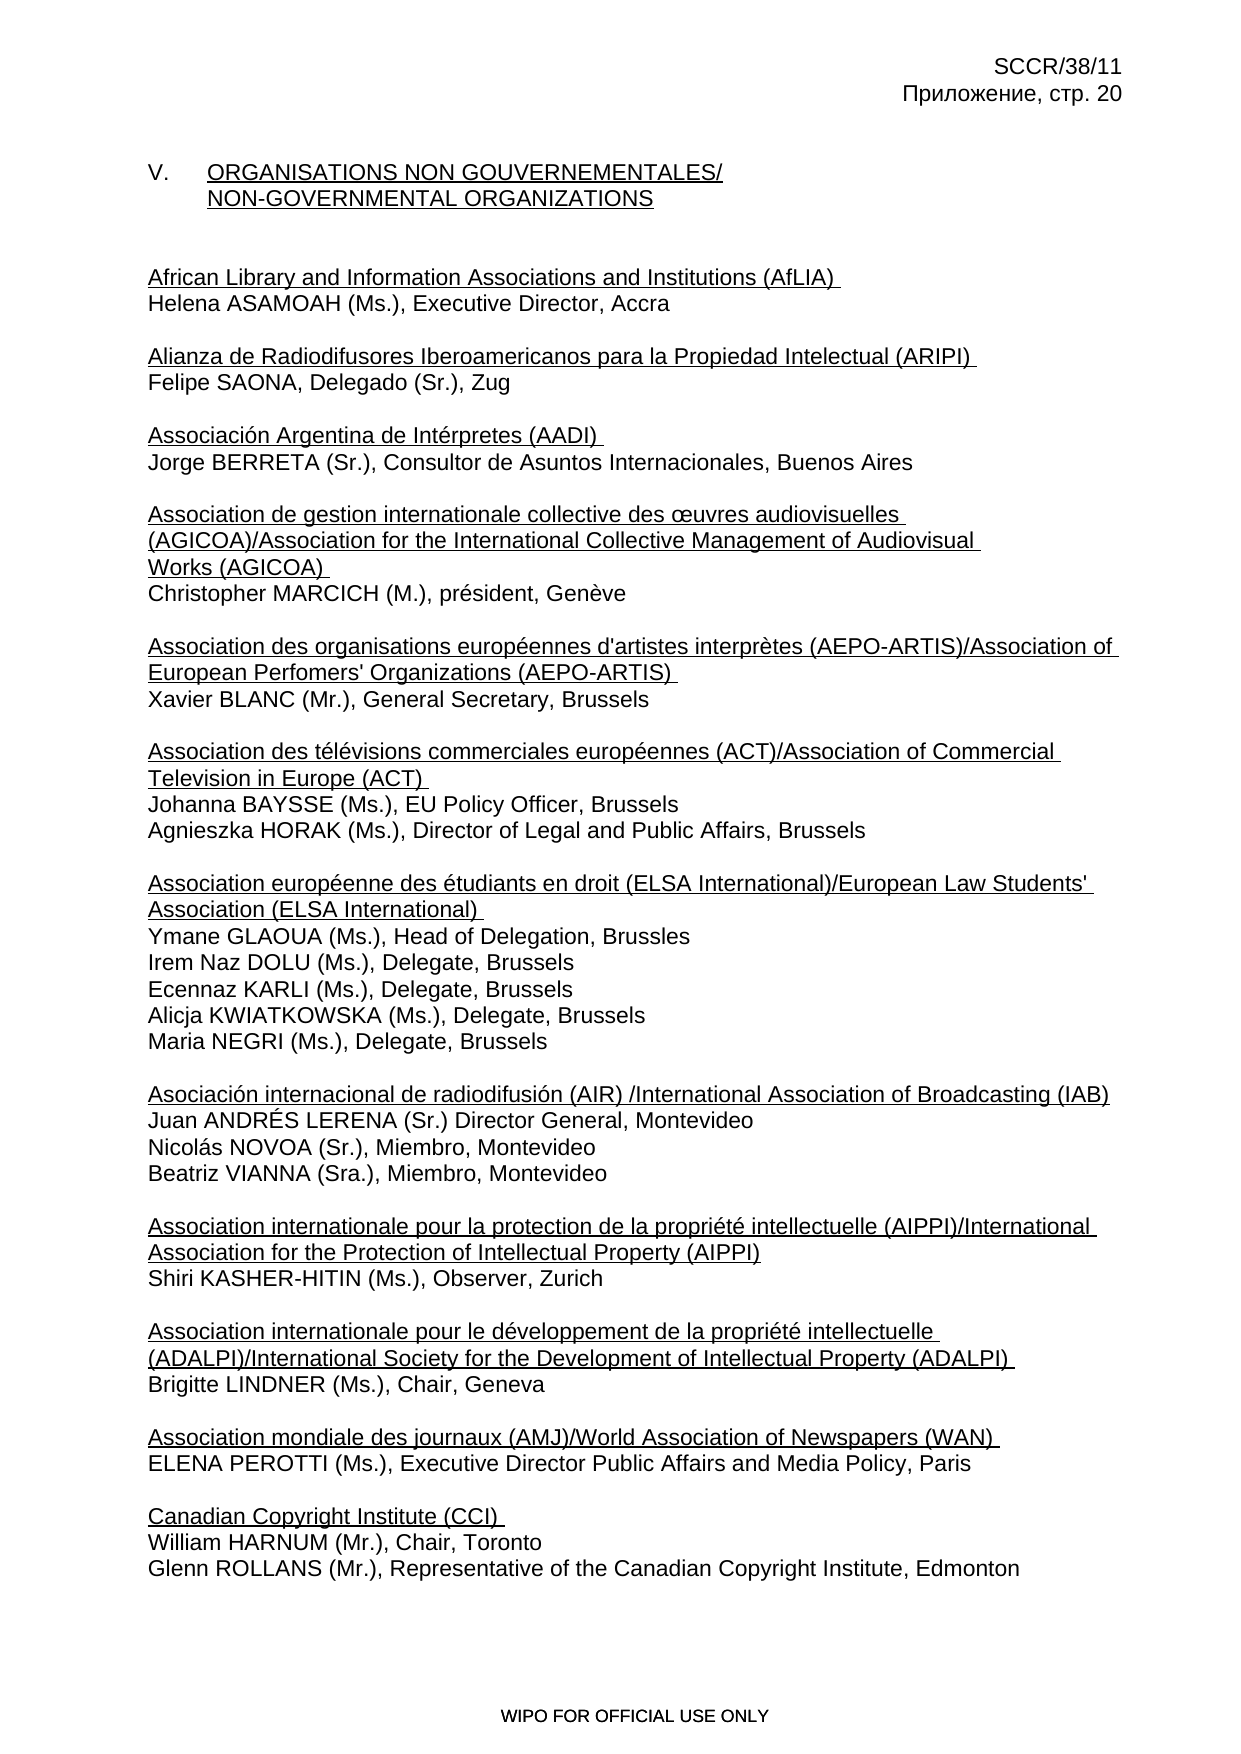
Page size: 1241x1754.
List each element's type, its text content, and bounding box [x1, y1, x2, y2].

text Association européenne des étudiants en droit (ELSA International)/European Law Students' Association (ELSA International) [148, 870, 1122, 923]
text Alicja KWIATKOWSKA (Ms.), Delegate, Brussels [148, 1002, 1122, 1028]
text Works (AGICOA) [148, 554, 1122, 580]
text Association internationale pour la protection de la propriété intellectuelle (AIPPI)/International Association for the Protection of Intellectual Property (AIPPI) [148, 1213, 1122, 1265]
text non-governmental organizations [207, 185, 1122, 211]
text Christopher MARCICH (M.), président, Genève [148, 580, 1122, 607]
text Shiri KASHER-HITIN (Ms.), Observer, Zurich [148, 1265, 1122, 1292]
text Juan ANDRÉS LERENA (Sr.) Director General, Montevideo [148, 1107, 1122, 1134]
text Association des télévisions commerciales européennes (ACT)/Association of Commercial Television in Europe (ACT) [148, 738, 1122, 791]
text V. organisations non gouvernementales/ [148, 158, 1122, 185]
text Glenn ROLLANS (Mr.), Representative of the Canadian Copyright Institute, Edmonton [148, 1555, 1122, 1582]
text Irem Naz DOLU (Ms.), Delegate, Brussels [148, 949, 1122, 976]
text Association de gestion internationale collective des œuvres audiovisuelles (AGICOA)/Association for the International Collective Management of Audiovisual [148, 501, 1122, 554]
text Jorge BERRETA (Sr.), Consultor de Asuntos Internacionales, Buenos Aires [148, 448, 1122, 475]
text Brigitte LINDNER (Ms.), Chair, Geneva [148, 1371, 1122, 1397]
text Alianza de Radiodifusores Iberoamericanos para la Propiedad Intelectual (ARIPI) [148, 343, 1122, 369]
text ELENA PEROTTI (Ms.), Executive Director Public Affairs and Media Policy, Paris [148, 1450, 1122, 1476]
text Helena ASAMOAH (Ms.), Executive Director, Accra [148, 290, 1122, 317]
text Johanna BAYSSE (Ms.), EU Policy Officer, Brussels [148, 791, 1122, 817]
text Asociación internacional de radiodifusión (AIR) /International Association of Broadcasting (IAB) [148, 1081, 1122, 1107]
text Association internationale pour le développement de la propriété intellectuelle (ADALPI)/International Society for the Development of Intellectual Property (ADALPI) [148, 1318, 1122, 1371]
text Maria NEGRI (Ms.), Delegate, Brussels [148, 1028, 1122, 1054]
text Agnieszka HORAK (Ms.), Director of Legal and Public Affairs, Brussels [148, 817, 1122, 844]
text Ymane GLAOUA (Ms.), Head of Delegation, Brussles [148, 923, 1122, 949]
text Beatriz VIANNA (Sra.), Miembro, Montevideo [148, 1160, 1122, 1186]
text Xavier BLANC (Mr.), General Secretary, Brussels [148, 686, 1122, 712]
text Associación Argentina de Intérpretes (AADI) [148, 422, 1122, 448]
text Felipe SAONA, Delegado (Sr.), Zug [148, 369, 1122, 396]
text Association des organisations européennes d'artistes interprètes (AEPO-ARTIS)/Association of European Perfomers' Organizations (AEPO-ARTIS) [148, 633, 1122, 686]
text Ecennaz KARLI (Ms.), Delegate, Brussels [148, 976, 1122, 1002]
text Nicolás NOVOA (Sr.), Miembro, Montevideo [148, 1134, 1122, 1160]
text William HARNUM (Mr.), Chair, Toronto [148, 1529, 1122, 1555]
text Association mondiale des journaux (AMJ)/World Association of Newspapers (WAN) [148, 1423, 1122, 1450]
text Canadian Copyright Institute (CCI) [148, 1503, 1122, 1529]
text African Library and Information Associations and Institutions (AfLIA) [148, 264, 1122, 290]
